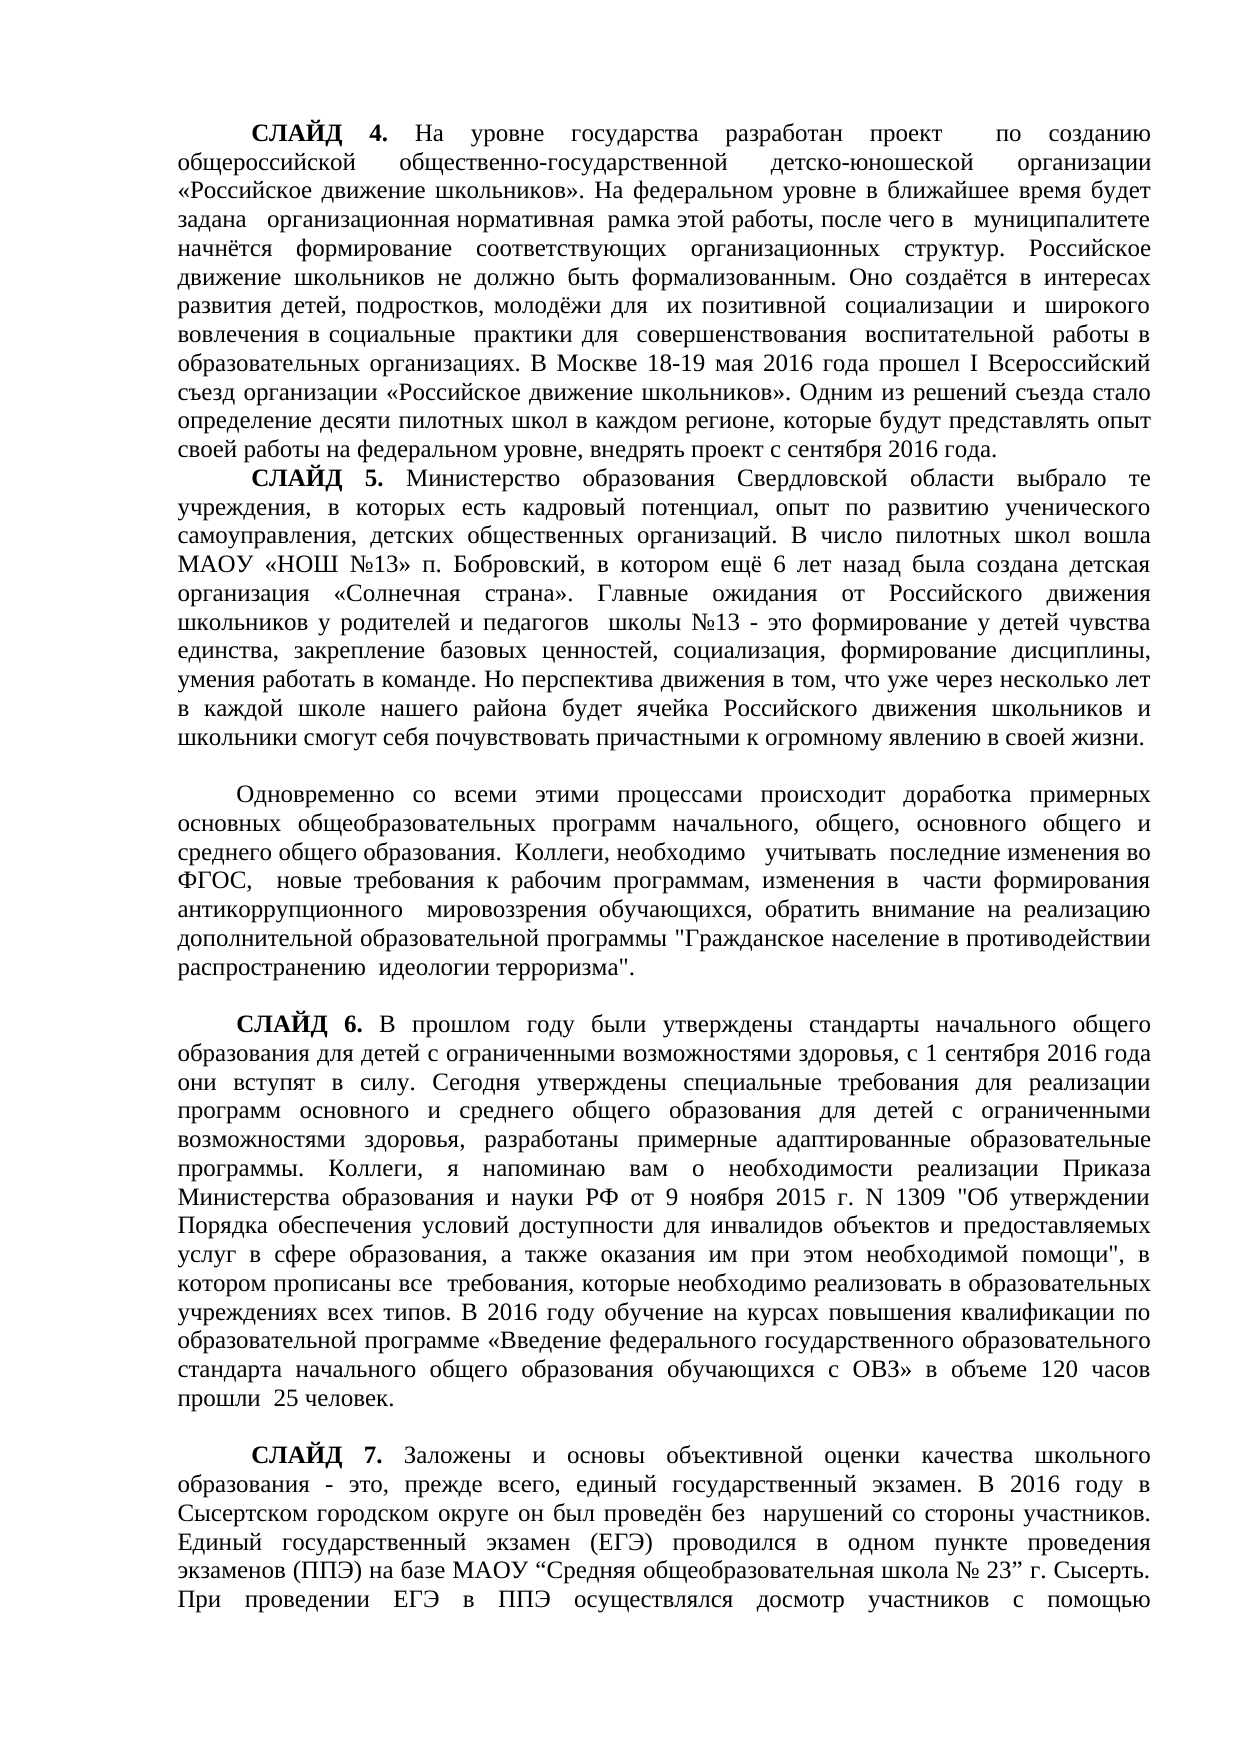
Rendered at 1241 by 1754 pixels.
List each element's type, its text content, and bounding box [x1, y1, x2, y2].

text СЛАЙД 6. В прошлом году были утверждены стандарты начального общего образования для детей с ограниченными возможностями здоровья, с 1 сентября 2016 года они вступят в силу. Сегодня утверждены специальные требования для реализации программ основного и среднего общего образования для детей с ограниченными возможностями здоровья, разработаны примерные адаптированные образовательные программы. Коллеги, я напоминаю вам о необходимости реализации Приказа Министерства образования и науки РФ от 9 ноября 2015 г. N 1309 "Об утверждении Порядка обеспечения условий доступности для инвалидов объектов и предоставляемых услуг в сфере образования, а также оказания им при этом необходимой помощи", в котором прописаны все требования, которые необходимо реализовать в образовательных учреждениях всех типов. В 2016 году обучение на курсах повышения квалификации по образовательной программе «Введение федерального государственного образовательного стандарта начального общего образования обучающихся с ОВЗ» в объеме 120 часов прошли 25 человек. [177, 1009, 1152, 1412]
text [177, 1441, 1152, 1613]
text СЛАЙД 4. На уровне государства разработан проект по созданию общероссийской общественно-государственной детско-юношеской организации «Российское движение школьников». На федеральном уровне в ближайшее время будет задана организационная нормативная рамка этой работы, после чего в муниципалитете начнётся формирование соответствующих организационных структур. Российское движение школьников не должно быть формализованным. Оно создаётся в интересах развития детей, подростков, молодёжи для их позитивной социализации и широкого вовлечения в социальные практики для совершенствования воспитательной работы в образовательных организациях. В Москве 18-19 мая 2016 года прошел I Всероссийский съезд организации «Российское движение школьников». Одним из решений съезда стало определение десяти пилотных школ в каждом регионе, которые будут представлять опыт своей работы на федеральном уровне, внедрять проект с сентября 2016 года. [177, 118, 1152, 463]
text СЛАЙД 5. Министерство образования Свердловской области выбрало те учреждения, в которых есть кадровый потенциал, опыт по развитию ученического самоуправления, детских общественных организаций. В число пилотных школ вошла МАОУ «НОШ №13» п. Бобровский, в котором ещё 6 лет назад была создана детская организация «Солнечная страна». Главные ожидания от Российского движения школьников у родителей и педагогов школы №13 - это формирование у детей чувства единства, закрепление базовых ценностей, социализация, формирование дисциплины, умения работать в команде. Но перспектива движения в том, что уже через несколько лет в каждой школе нашего района будет ячейка Российского движения школьников и школьники смогут себя почувствовать причастными к огромному явлению в своей жизни. [177, 463, 1152, 751]
text Одновременно со всеми этими процессами происходит доработка примерных основных общеобразовательных программ начального, общего, основного общего и среднего общего образования. Коллеги, необходимо учитывать последние изменения во ФГОС, новые требования к рабочим программам, изменения в части формирования антикоррупционного мировоззрения обучающихся, обратить внимание на реализацию дополнительной образовательной программы "Гражданское население в противодействии распространению идеологии терроризма". [177, 779, 1152, 981]
